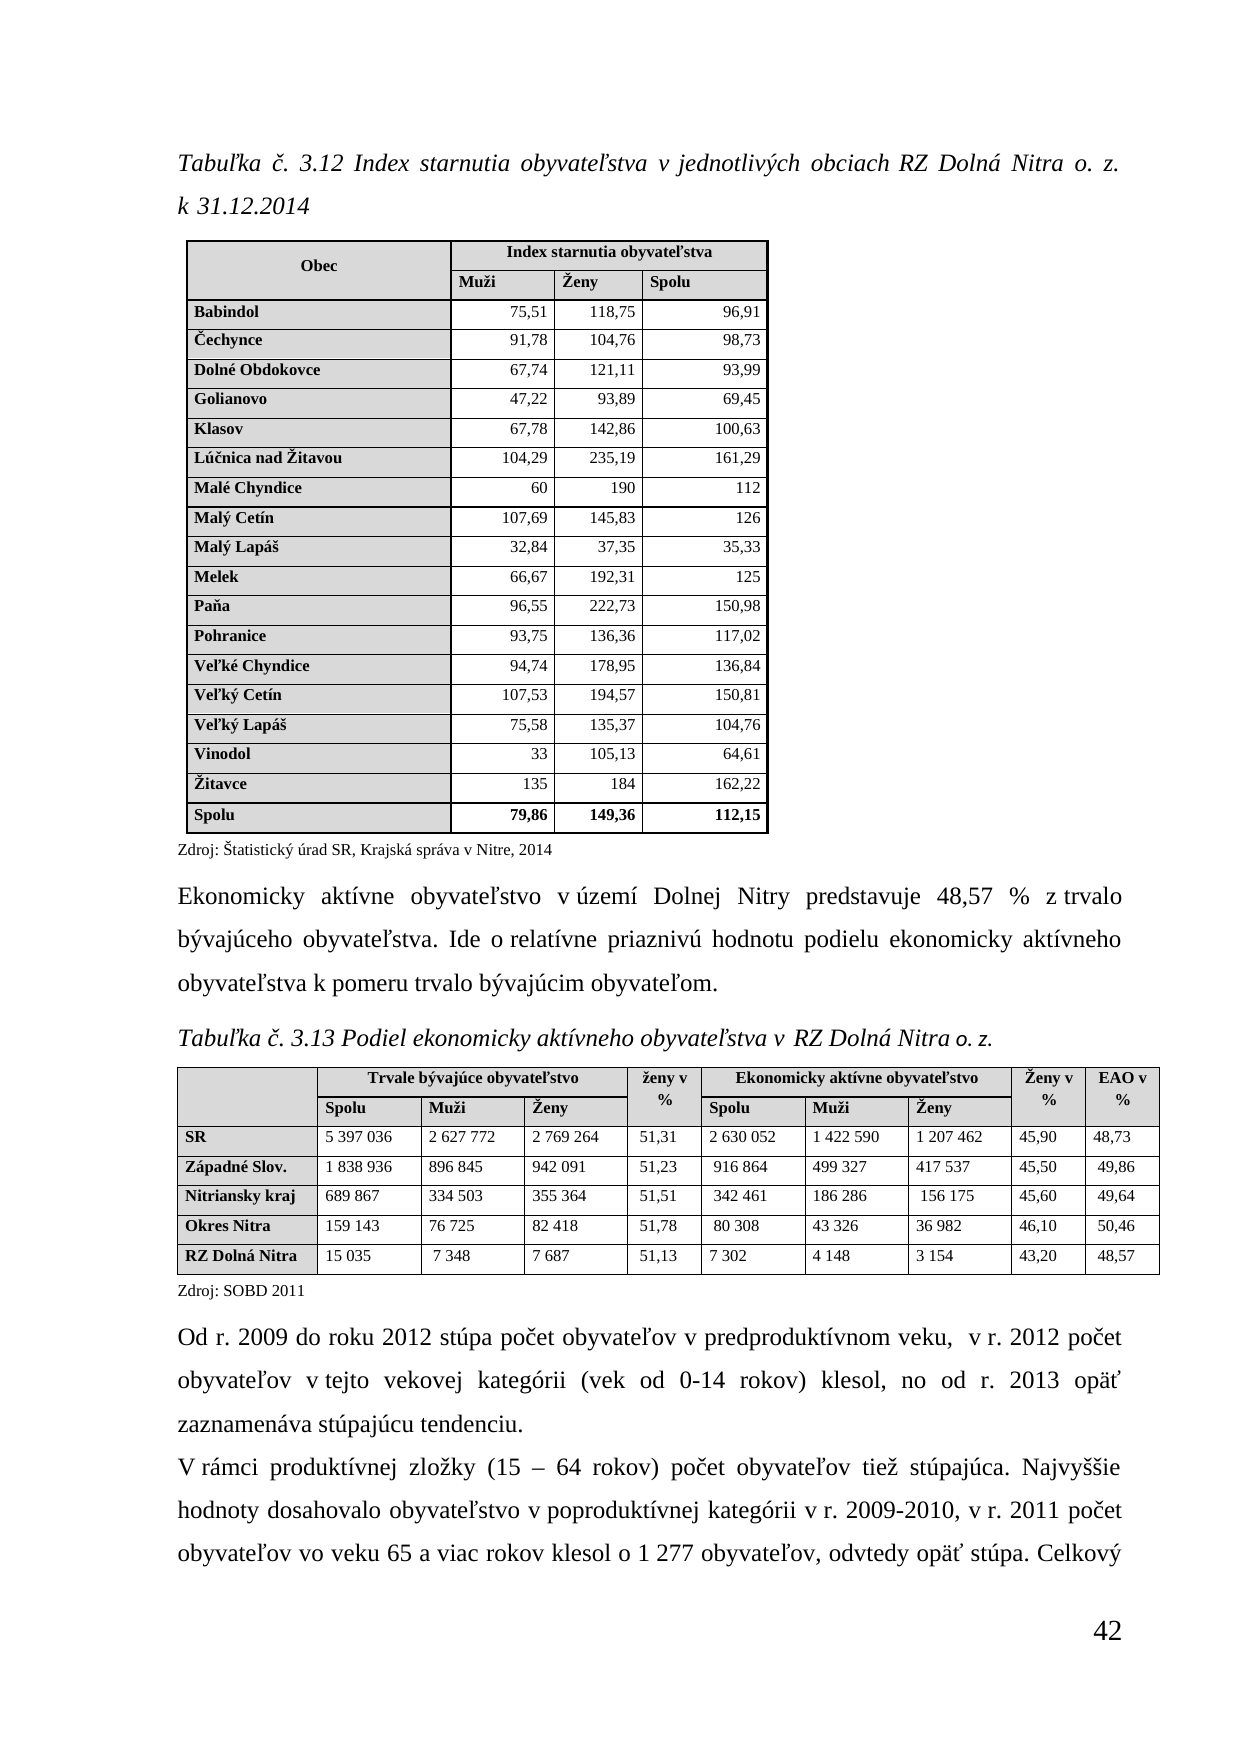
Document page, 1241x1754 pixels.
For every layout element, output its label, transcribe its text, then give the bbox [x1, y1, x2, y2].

table_cell 93,99 [643, 360, 766, 388]
table_cell 2 769 264 [525, 1127, 627, 1156]
table_cell Spolu [318, 1098, 421, 1126]
table_cell 51,51 [628, 1186, 701, 1215]
table_cell 94,74 [452, 655, 554, 684]
table_cell Malý Lapáš [188, 537, 450, 566]
table_cell 100,63 [643, 419, 766, 447]
table_cell Muži [452, 271, 554, 299]
text Zdroj: SOBD 2011 [177, 1281, 1122, 1300]
table_cell 107,69 [452, 508, 554, 536]
table_cell 145,83 [555, 508, 642, 536]
table_cell 156 175 [909, 1186, 1011, 1215]
table_cell 334 503 [422, 1186, 524, 1215]
table_cell Malé Chyndice [188, 478, 450, 506]
table_header Ekonomicky aktívne obyvateľstvo [702, 1068, 1011, 1096]
table_cell 126 [643, 508, 766, 536]
table_cell 50,46 [1086, 1216, 1159, 1244]
table_cell Západné Slov. [178, 1157, 317, 1185]
table_cell 104,29 [452, 448, 554, 477]
table_cell SR [178, 1127, 317, 1156]
table_cell Okres Nitra [178, 1216, 317, 1244]
table_cell 186 286 [806, 1186, 908, 1215]
table_cell 104,76 [643, 715, 766, 743]
table_cell 46,10 [1012, 1216, 1085, 1244]
table_cell 48,73 [1086, 1127, 1159, 1156]
table_cell 80 308 [702, 1216, 805, 1244]
table_cell 194,57 [555, 685, 642, 713]
table_cell Ženy [555, 271, 642, 299]
table_cell 159 143 [318, 1216, 421, 1244]
table_cell Vinodol [188, 744, 450, 773]
table_cell 135,37 [555, 715, 642, 743]
table_cell Babindol [188, 301, 450, 329]
table_cell Malý Cetín [188, 508, 450, 536]
table_cell 689 867 [318, 1186, 421, 1215]
table_cell Spolu [643, 271, 766, 299]
table_cell 91,78 [452, 330, 554, 358]
table_cell 105,13 [555, 744, 642, 773]
table_cell Žitavce [188, 774, 450, 802]
table_cell 49,64 [1086, 1186, 1159, 1215]
table_cell 98,73 [643, 330, 766, 358]
table_cell 162,22 [643, 774, 766, 802]
table_cell Ženy [909, 1098, 1011, 1126]
text Tabuľka č. 3.13 Podiel ekonomicky aktívneho obyvateľstva v RZ Dolná Nitra o. z. [177, 1023, 1122, 1052]
table_cell Paňa [188, 596, 450, 625]
table_cell 121,11 [555, 360, 642, 388]
table_cell 37,35 [555, 537, 642, 566]
table_cell 107,53 [452, 685, 554, 713]
table_cell 7 687 [525, 1245, 627, 1274]
table_cell Veľký Lapáš [188, 715, 450, 743]
text Ekonomicky aktívne obyvateľstvo v území Dolnej Nitry predstavuje 48,57 % z trvalo bývajúceho obyvateľstva. Ide o relatívne priaznivú hodnotu podielu ekonomicky aktívneho obyvateľstva k pomeru trvalo bývajúcim obyvateľom. [177, 881, 1122, 996]
table_cell 916 864 [702, 1157, 805, 1185]
table_cell 33 [452, 744, 554, 773]
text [177, 1452, 1122, 1567]
table_cell 149,36 [555, 804, 642, 832]
table_cell Pohranice [188, 626, 450, 654]
table_cell 178,95 [555, 655, 642, 684]
table_cell 150,81 [643, 685, 766, 713]
table_cell 82 418 [525, 1216, 627, 1244]
table_cell 192,31 [555, 567, 642, 595]
table_cell Muži [422, 1098, 524, 1126]
table_cell 355 364 [525, 1186, 627, 1215]
table_cell 3 154 [909, 1245, 1011, 1274]
table_header Trvale bývajúce obyvateľstvo [318, 1068, 627, 1096]
table_cell 5 397 036 [318, 1127, 421, 1156]
table_cell 125 [643, 567, 766, 595]
table_cell 161,29 [643, 448, 766, 477]
table_cell 67,78 [452, 419, 554, 447]
table_cell 67,74 [452, 360, 554, 388]
table_cell 118,75 [555, 301, 642, 329]
table_cell 117,02 [643, 626, 766, 654]
table_cell 4 148 [806, 1245, 908, 1274]
table_cell 69,45 [643, 389, 766, 418]
table_cell 112 [643, 478, 766, 506]
table_cell 47,22 [452, 389, 554, 418]
table_cell 1 422 590 [806, 1127, 908, 1156]
table_cell 417 537 [909, 1157, 1011, 1185]
table_header EAO v % [1086, 1068, 1159, 1126]
text Zdroj: Štatistický úrad SR, Krajská správa v Nitre, 2014 [177, 840, 1122, 859]
table_cell 51,23 [628, 1157, 701, 1185]
table_cell 235,19 [555, 448, 642, 477]
table_cell 2 627 772 [422, 1127, 524, 1156]
table_cell 43,20 [1012, 1245, 1085, 1274]
table_cell 79,86 [452, 804, 554, 832]
table_cell 64,61 [643, 744, 766, 773]
table_cell 222,73 [555, 596, 642, 625]
text Od r. 2009 do roku 2012 stúpa počet obyvateľov v predproduktívnom veku, v r. 2012 počet obyvateľov v tejto vekovej kategórii (vek od 0-14 rokov) klesol, no od r. 2013 opäť zaznamenáva stúpajúcu tendenciu. [177, 1322, 1122, 1437]
table_cell Nitriansky kraj [178, 1186, 317, 1215]
table_cell 66,67 [452, 567, 554, 595]
table_cell 942 091 [525, 1157, 627, 1185]
table_cell Veľké Chyndice [188, 655, 450, 684]
table_cell 96,55 [452, 596, 554, 625]
table_cell 75,51 [452, 301, 554, 329]
table_cell 48,57 [1086, 1245, 1159, 1274]
table_cell Ženy [525, 1098, 627, 1126]
table_cell 142,86 [555, 419, 642, 447]
table_cell 45,60 [1012, 1186, 1085, 1215]
table_cell 15 035 [318, 1245, 421, 1274]
table_cell Veľký Cetín [188, 685, 450, 713]
table_cell 36 982 [909, 1216, 1011, 1244]
table_cell 43 326 [806, 1216, 908, 1244]
table_cell 76 725 [422, 1216, 524, 1244]
table_cell 7 348 [422, 1245, 524, 1274]
table_cell 136,84 [643, 655, 766, 684]
table_cell 135 [452, 774, 554, 802]
table_cell Muži [806, 1098, 908, 1126]
table_cell Spolu [188, 804, 450, 832]
table_header Obec [188, 242, 450, 299]
table_cell 75,58 [452, 715, 554, 743]
table_cell 35,33 [643, 537, 766, 566]
table_header Index starnutia obyvateľstva [452, 242, 766, 270]
table_cell Golianovo [188, 389, 450, 418]
table_cell 45,90 [1012, 1127, 1085, 1156]
text Tabuľka č. 3.12 Index starnutia obyvateľstva v jednotlivých obciach RZ Dolná Nitra o. z. k 31.12.2014 [177, 148, 1122, 219]
table_cell Melek [188, 567, 450, 595]
table_cell Čechynce [188, 330, 450, 358]
table_cell 104,76 [555, 330, 642, 358]
table_header ženy v % [628, 1068, 701, 1126]
table_cell 93,75 [452, 626, 554, 654]
table_cell 342 461 [702, 1186, 805, 1215]
table_cell 51,13 [628, 1245, 701, 1274]
table_header Ženy v % [1012, 1068, 1085, 1126]
table_cell 499 327 [806, 1157, 908, 1185]
table_cell 45,50 [1012, 1157, 1085, 1185]
table_cell Dolné Obdokovce [188, 360, 450, 388]
table_cell Lúčnica nad Žitavou [188, 448, 450, 477]
table_cell 96,91 [643, 301, 766, 329]
table_cell 184 [555, 774, 642, 802]
table_cell 60 [452, 478, 554, 506]
table_cell 49,86 [1086, 1157, 1159, 1185]
table_cell 93,89 [555, 389, 642, 418]
table_cell 51,78 [628, 1216, 701, 1244]
table_cell RZ Dolná Nitra [178, 1245, 317, 1274]
table_cell 7 302 [702, 1245, 805, 1274]
table_cell 896 845 [422, 1157, 524, 1185]
table_cell 112,15 [643, 804, 766, 832]
table_cell 1 838 936 [318, 1157, 421, 1185]
table_cell 150,98 [643, 596, 766, 625]
table_cell 190 [555, 478, 642, 506]
table_cell 1 207 462 [909, 1127, 1011, 1156]
table_header [178, 1068, 317, 1126]
table_cell Spolu [702, 1098, 805, 1126]
table_cell 2 630 052 [702, 1127, 805, 1156]
table_cell 51,31 [628, 1127, 701, 1156]
table_cell 32,84 [452, 537, 554, 566]
table_cell 136,36 [555, 626, 642, 654]
table_cell Klasov [188, 419, 450, 447]
